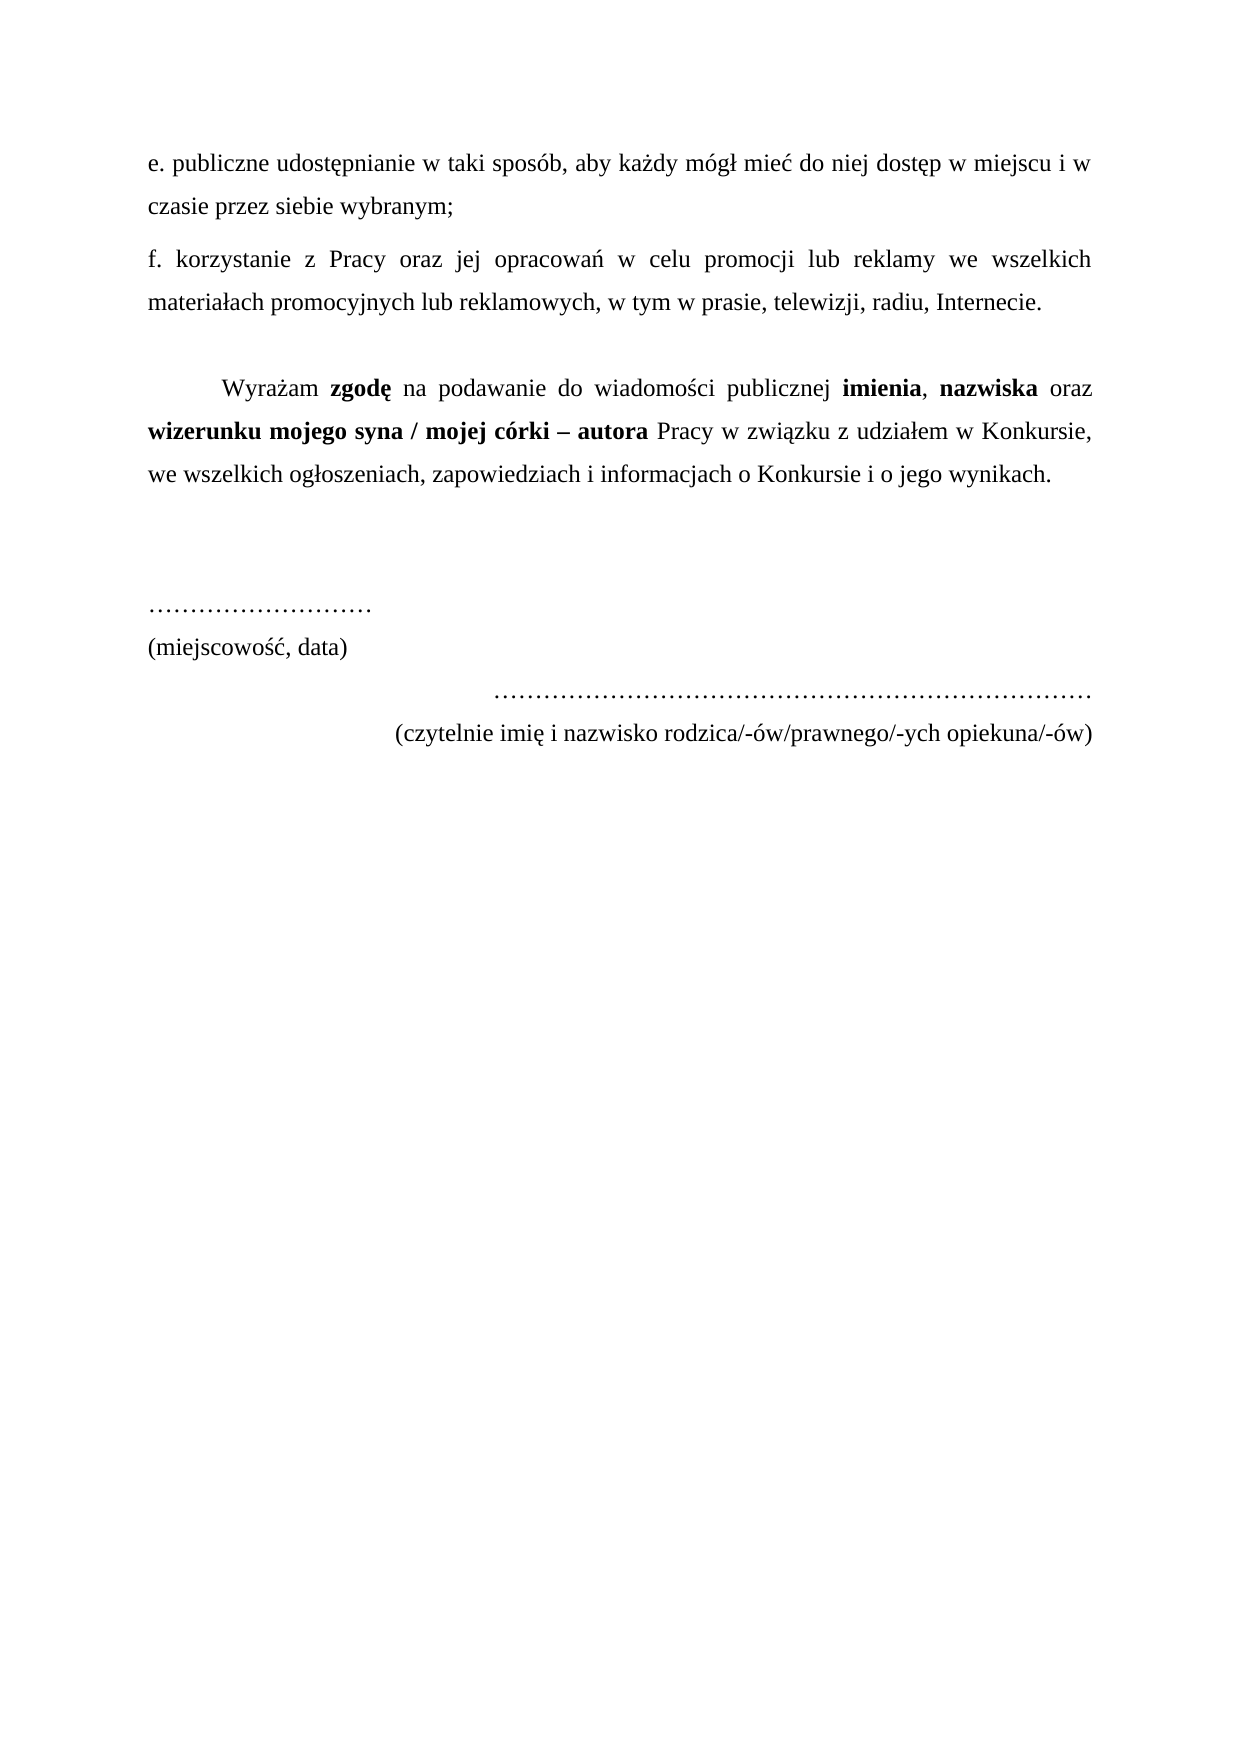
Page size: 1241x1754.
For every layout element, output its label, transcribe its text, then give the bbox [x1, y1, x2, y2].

text (czytelnie imię i nazwisko rodzica/-ów/prawnego/-ych opiekuna/-ów) [148, 718, 1093, 747]
text (miejscowość, data) [148, 632, 1093, 661]
text ……………………… [148, 589, 1093, 617]
text ……………………………………………………………… [148, 675, 1093, 704]
text Wyrażam zgodę na podawanie do wiadomości publicznej imienia, nazwiska oraz wizerunku mojego syna / mojej córki – autora Pracy w związku z udziałem w Konkursie, we wszelkich ogłoszeniach, zapowiedziach i informacjach o Konkursie i o jego wynikach. [148, 373, 1093, 488]
text f. korzystanie z Pracy oraz jej opracowań w celu promocji lub reklamy we wszelkich materiałach promocyjnych lub reklamowych, w tym w prasie, telewizji, radiu, Internecie. [148, 244, 1093, 316]
text e. publiczne udostępnianie w taki sposób, aby każdy mógł mieć do niej dostęp w miejscu i w czasie przez siebie wybranym; [148, 148, 1093, 219]
